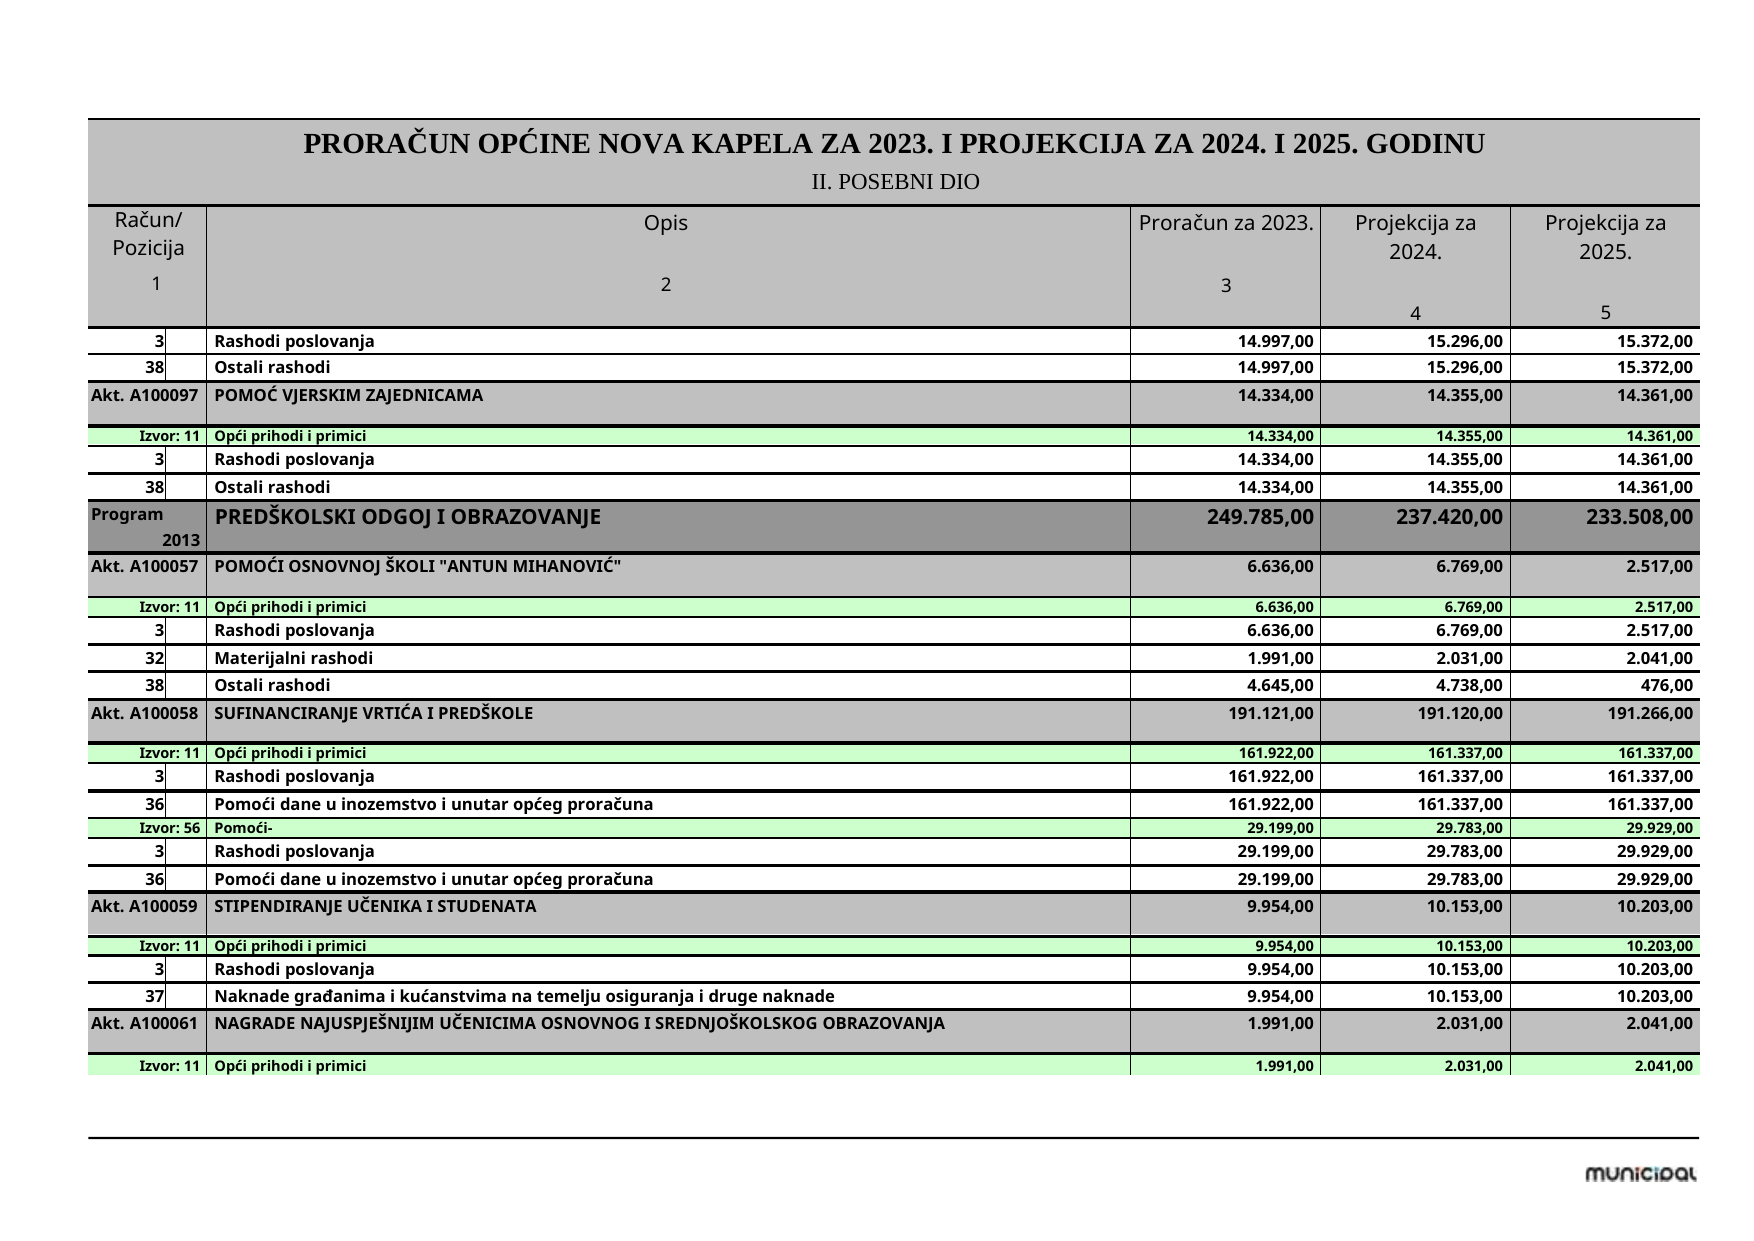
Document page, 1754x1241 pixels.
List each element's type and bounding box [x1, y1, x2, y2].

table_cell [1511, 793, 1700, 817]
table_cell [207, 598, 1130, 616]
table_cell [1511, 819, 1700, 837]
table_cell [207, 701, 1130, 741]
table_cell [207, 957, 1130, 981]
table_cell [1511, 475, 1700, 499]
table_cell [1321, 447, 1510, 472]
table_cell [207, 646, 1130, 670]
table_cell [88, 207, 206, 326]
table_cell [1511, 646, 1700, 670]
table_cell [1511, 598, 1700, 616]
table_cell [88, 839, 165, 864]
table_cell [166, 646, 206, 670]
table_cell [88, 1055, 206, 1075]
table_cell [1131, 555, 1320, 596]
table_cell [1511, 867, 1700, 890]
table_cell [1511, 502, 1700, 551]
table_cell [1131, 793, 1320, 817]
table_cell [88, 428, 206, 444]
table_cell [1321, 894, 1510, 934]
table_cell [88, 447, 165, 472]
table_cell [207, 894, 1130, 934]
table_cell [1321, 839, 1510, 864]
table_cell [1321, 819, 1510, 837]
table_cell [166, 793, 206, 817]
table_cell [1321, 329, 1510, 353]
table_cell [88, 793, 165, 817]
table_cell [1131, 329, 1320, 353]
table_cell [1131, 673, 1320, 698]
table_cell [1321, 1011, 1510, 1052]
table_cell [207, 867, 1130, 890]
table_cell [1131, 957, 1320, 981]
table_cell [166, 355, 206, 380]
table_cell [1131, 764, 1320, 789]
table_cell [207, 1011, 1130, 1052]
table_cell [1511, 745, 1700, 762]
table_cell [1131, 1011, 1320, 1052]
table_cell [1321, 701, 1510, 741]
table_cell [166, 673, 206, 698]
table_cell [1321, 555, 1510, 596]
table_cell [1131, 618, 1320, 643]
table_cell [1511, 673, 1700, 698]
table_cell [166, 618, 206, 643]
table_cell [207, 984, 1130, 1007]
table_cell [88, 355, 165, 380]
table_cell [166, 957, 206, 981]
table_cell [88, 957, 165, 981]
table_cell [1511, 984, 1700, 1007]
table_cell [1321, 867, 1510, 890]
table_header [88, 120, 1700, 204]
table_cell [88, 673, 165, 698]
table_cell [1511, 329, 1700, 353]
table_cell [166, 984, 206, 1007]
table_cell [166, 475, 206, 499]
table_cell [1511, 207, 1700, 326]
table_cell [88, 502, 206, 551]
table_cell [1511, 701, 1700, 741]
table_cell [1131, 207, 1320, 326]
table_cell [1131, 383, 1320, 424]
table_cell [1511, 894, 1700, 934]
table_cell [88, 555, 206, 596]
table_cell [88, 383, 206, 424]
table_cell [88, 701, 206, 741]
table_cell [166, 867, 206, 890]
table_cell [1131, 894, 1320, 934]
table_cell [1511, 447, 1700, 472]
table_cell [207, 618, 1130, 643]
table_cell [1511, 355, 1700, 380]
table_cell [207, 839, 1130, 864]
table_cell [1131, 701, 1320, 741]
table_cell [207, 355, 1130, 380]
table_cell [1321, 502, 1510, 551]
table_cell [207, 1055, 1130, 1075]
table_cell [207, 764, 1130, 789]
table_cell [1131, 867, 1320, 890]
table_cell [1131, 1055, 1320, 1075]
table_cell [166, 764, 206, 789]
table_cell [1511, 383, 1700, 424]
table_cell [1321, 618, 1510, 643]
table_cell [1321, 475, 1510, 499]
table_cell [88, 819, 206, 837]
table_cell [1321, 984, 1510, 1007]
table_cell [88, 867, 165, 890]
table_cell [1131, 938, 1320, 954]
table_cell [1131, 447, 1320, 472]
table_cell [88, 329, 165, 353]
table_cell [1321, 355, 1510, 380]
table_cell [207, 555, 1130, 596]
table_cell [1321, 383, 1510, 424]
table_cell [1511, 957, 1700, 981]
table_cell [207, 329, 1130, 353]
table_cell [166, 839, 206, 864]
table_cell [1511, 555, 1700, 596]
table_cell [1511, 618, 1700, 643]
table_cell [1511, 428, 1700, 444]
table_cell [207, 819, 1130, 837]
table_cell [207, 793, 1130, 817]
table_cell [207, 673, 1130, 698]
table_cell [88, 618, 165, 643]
picture [1585, 1166, 1698, 1182]
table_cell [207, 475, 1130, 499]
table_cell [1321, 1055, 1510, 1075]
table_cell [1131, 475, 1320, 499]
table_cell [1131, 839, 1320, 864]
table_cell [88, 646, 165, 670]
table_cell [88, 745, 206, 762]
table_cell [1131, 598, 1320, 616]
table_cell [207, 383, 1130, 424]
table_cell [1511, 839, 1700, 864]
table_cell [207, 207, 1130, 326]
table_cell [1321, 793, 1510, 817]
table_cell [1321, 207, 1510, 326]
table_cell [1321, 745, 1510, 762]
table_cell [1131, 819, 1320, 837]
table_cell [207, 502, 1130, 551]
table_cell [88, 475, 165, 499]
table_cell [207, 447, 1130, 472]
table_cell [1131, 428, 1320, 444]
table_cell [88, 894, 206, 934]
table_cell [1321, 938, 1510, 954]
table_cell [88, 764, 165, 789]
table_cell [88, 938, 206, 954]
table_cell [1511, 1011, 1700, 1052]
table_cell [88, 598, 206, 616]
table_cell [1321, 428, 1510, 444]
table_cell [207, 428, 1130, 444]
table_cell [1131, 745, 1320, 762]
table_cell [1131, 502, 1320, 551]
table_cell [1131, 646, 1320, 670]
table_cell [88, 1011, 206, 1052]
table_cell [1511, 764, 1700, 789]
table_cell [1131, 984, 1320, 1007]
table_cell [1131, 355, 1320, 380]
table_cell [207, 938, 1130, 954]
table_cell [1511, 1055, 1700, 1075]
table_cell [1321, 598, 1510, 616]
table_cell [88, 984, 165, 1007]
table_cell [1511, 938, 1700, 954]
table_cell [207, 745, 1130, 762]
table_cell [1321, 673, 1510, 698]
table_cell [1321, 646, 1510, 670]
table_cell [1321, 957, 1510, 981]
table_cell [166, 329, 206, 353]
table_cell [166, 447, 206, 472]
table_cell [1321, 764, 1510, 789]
